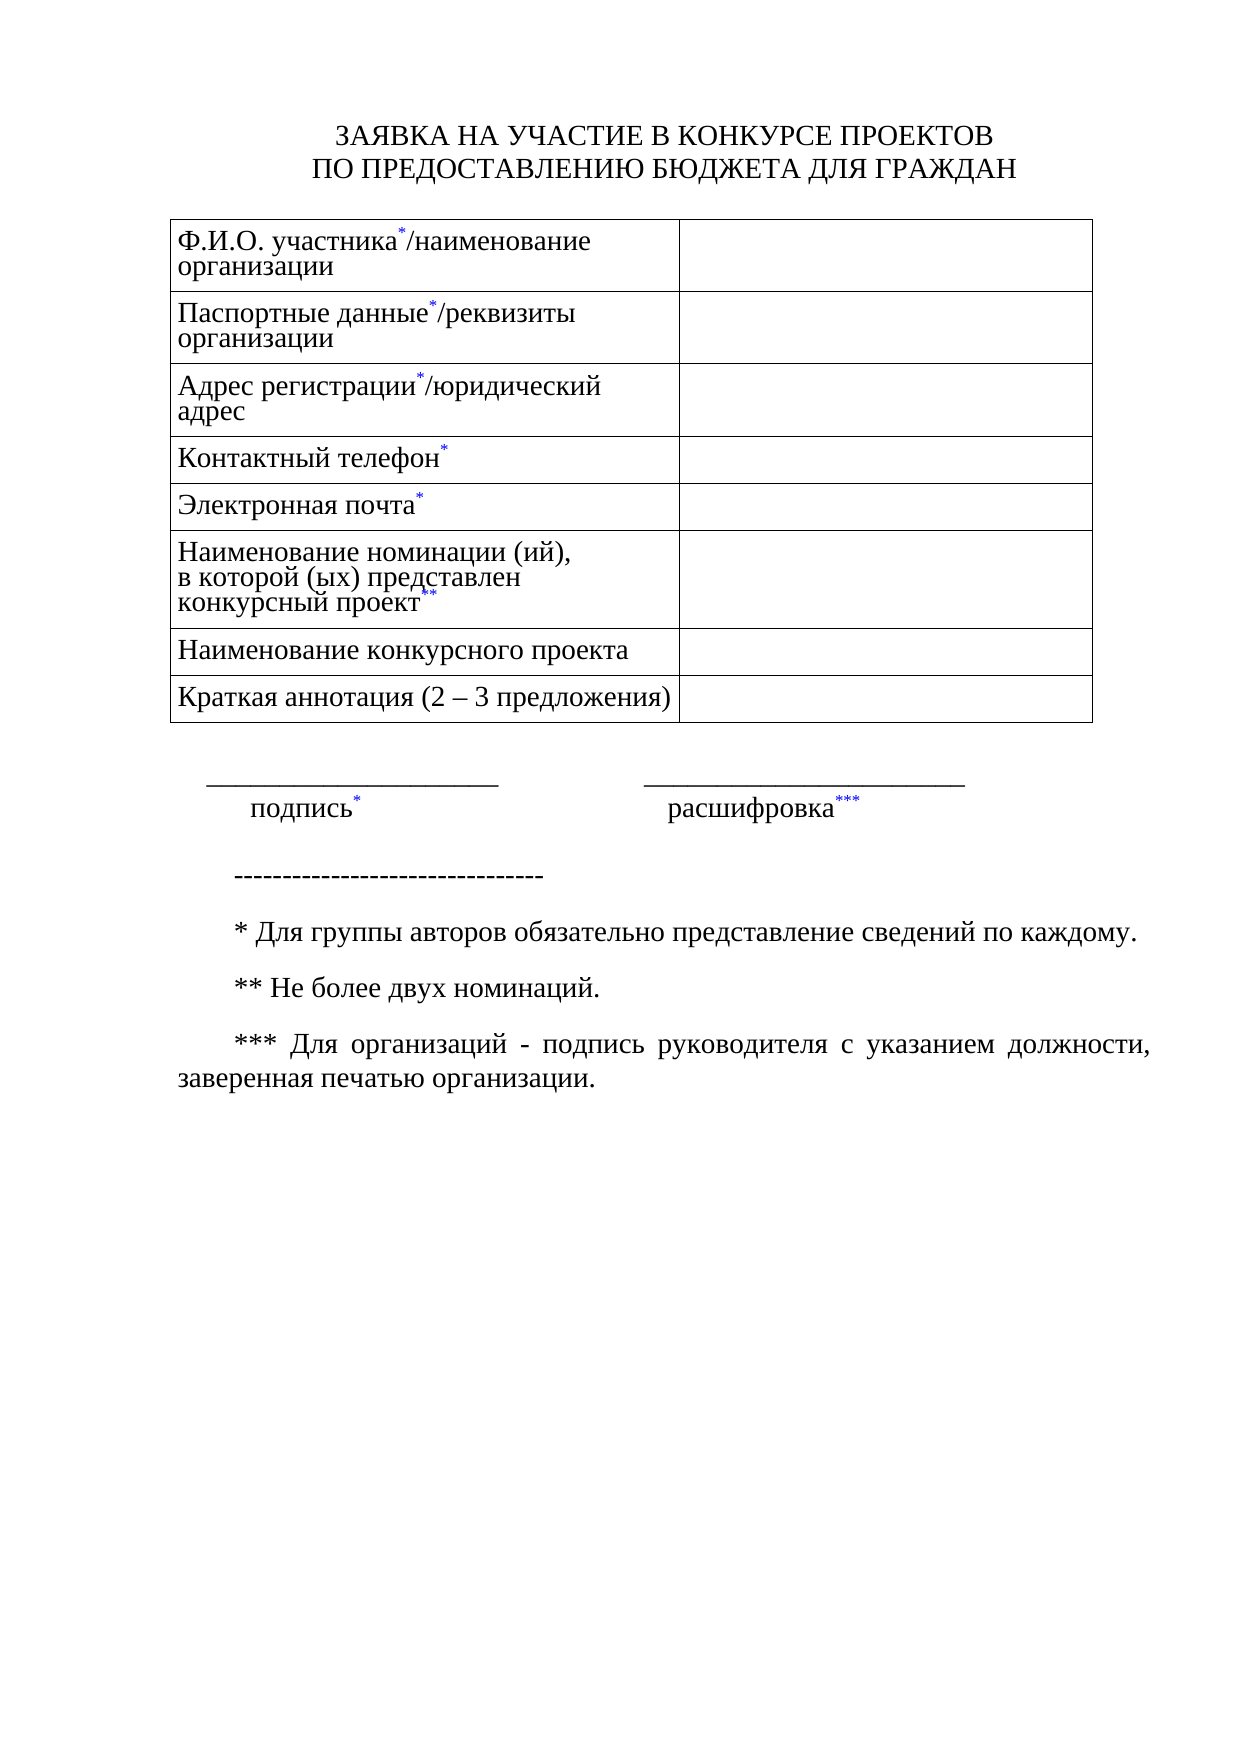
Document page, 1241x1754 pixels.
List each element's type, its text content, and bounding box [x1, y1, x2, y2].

table_cell Адрес регистрации*/юридический адрес [171, 364, 679, 436]
table_cell Краткая аннотация (2 – 3 предложения) [171, 676, 679, 722]
table_cell Электронная почта* [171, 484, 679, 530]
table_cell [680, 629, 1092, 675]
table_header [680, 220, 1092, 291]
table_cell [680, 292, 1092, 363]
table_cell [680, 484, 1092, 530]
text *** Для организаций - подпись руководителя с указанием должности, заверенная печатью организации. [177, 1027, 1152, 1094]
table_cell Наименование конкурсного проекта [171, 629, 679, 675]
table_cell [680, 364, 1092, 436]
table_cell Контактный телефон* [171, 437, 679, 483]
text ПО ПРЕДОСТАВЛЕНИЮ БЮДЖЕТА ДЛЯ ГРАЖДАН [177, 152, 1152, 185]
text подпись* расшифровка*** [177, 790, 1152, 824]
table_cell [680, 437, 1092, 483]
table_cell Паспортные данные*/реквизиты организации [171, 292, 679, 363]
text * Для группы авторов обязательно представление сведений по каждому. [177, 914, 1152, 947]
text ** Не более двух номинаций. [177, 970, 1152, 1004]
table_cell Наименование номинации (ий), в которой (ых) представлен конкурсный проект** [171, 531, 679, 627]
text ЗАЯВКА НА УЧАСТИЕ В КОНКУРСЕ ПРОЕКТОВ [177, 118, 1152, 152]
text ____________________ ______________________ [177, 757, 1152, 790]
table_cell [680, 676, 1092, 722]
table_cell [680, 531, 1092, 627]
table_header Ф.И.О. участника*/наименование организации [171, 220, 679, 291]
text -------------------------------- [177, 857, 1152, 891]
